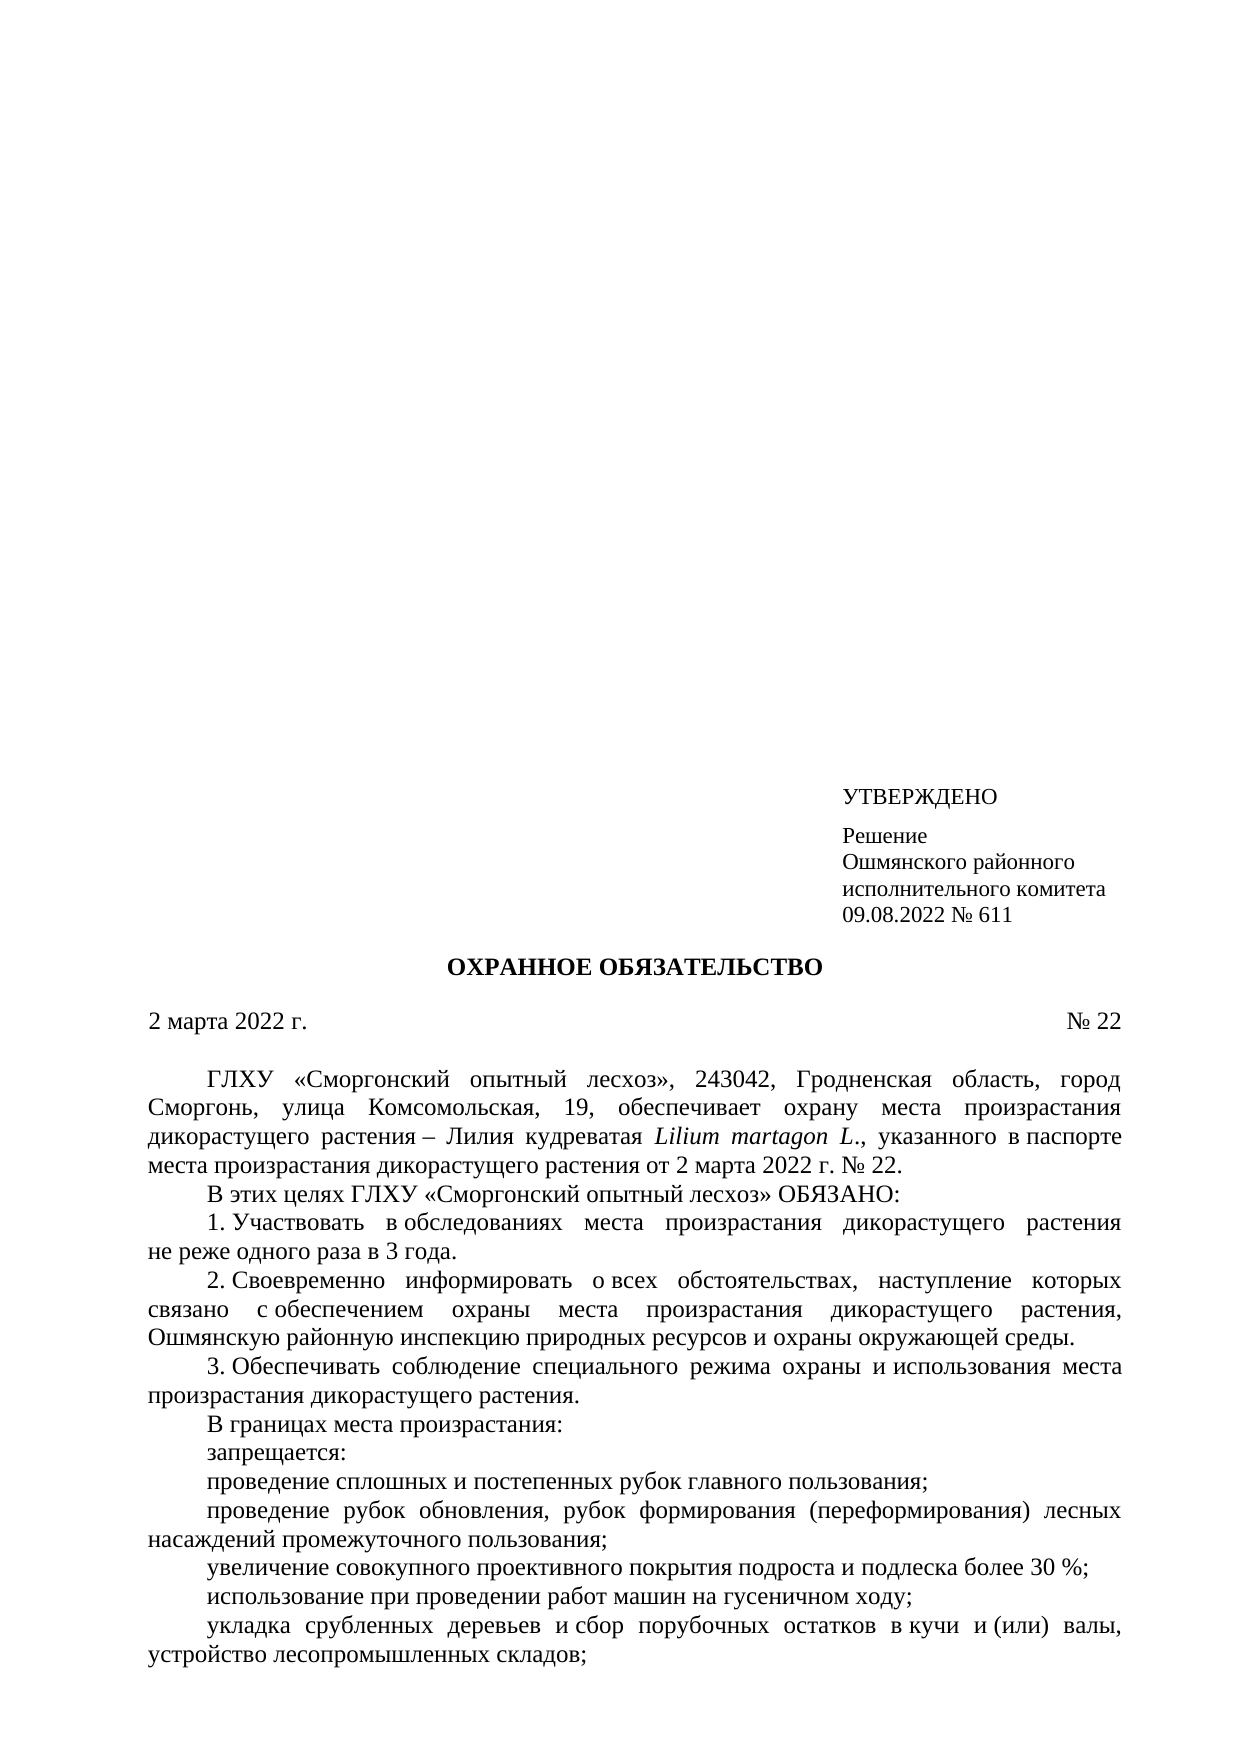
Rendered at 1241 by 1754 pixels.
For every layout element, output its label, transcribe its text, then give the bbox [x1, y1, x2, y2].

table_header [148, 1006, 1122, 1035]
text укладка срубленных деревьев и сбор порубочных остатков в кучи и (или) валы, устройство лесопромышленных складов; [148, 1610, 1122, 1667]
text 3. Обеспечивать соблюдение специального режима охраны и использования места произрастания дикорастущего растения. [148, 1351, 1122, 1409]
text 2. Своевременно информировать о всех обстоятельствах, наступление которых связано с обеспечением охраны места произрастания дикорастущего растения, Ошмянскую районную инспекцию природных ресурсов и охраны окружающей среды. [148, 1265, 1122, 1351]
text проведение сплошных и постепенных рубок главного пользования; [148, 1466, 1122, 1495]
text В границах места произрастания: [148, 1409, 1122, 1437]
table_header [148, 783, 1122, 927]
text 1. Участвовать в обследованиях места произрастания дикорастущего растения не реже одного раза в 3 года. [148, 1207, 1122, 1265]
text запрещается: [148, 1437, 1122, 1466]
title ОХРАННОЕ ОБЯЗАТЕЛЬСТВО [148, 952, 1122, 981]
text ГЛХУ «Сморгонский опытный лесхоз», 243042, Гродненская область, город Сморгонь, улица Комсомольская, 19, обеспечивает охрану места произрастания дикорастущего растения – Лилия кудреватая Lilium martagon L., указанного в паспорте места произрастания дикорастущего растения от 2 марта 2022 г. № 22. [148, 1064, 1122, 1179]
text увеличение совокупного проективного покрытия подроста и подлеска более 30 %; [148, 1552, 1122, 1581]
text использование при проведении работ машин на гусеничном ходу; [148, 1581, 1122, 1610]
text В этих целях ГЛХУ «Сморгонский опытный лесхоз» ОБЯЗАНО: [148, 1179, 1122, 1207]
text проведение рубок обновления, рубок формирования (переформирования) лесных насаждений промежуточного пользования; [148, 1495, 1122, 1552]
